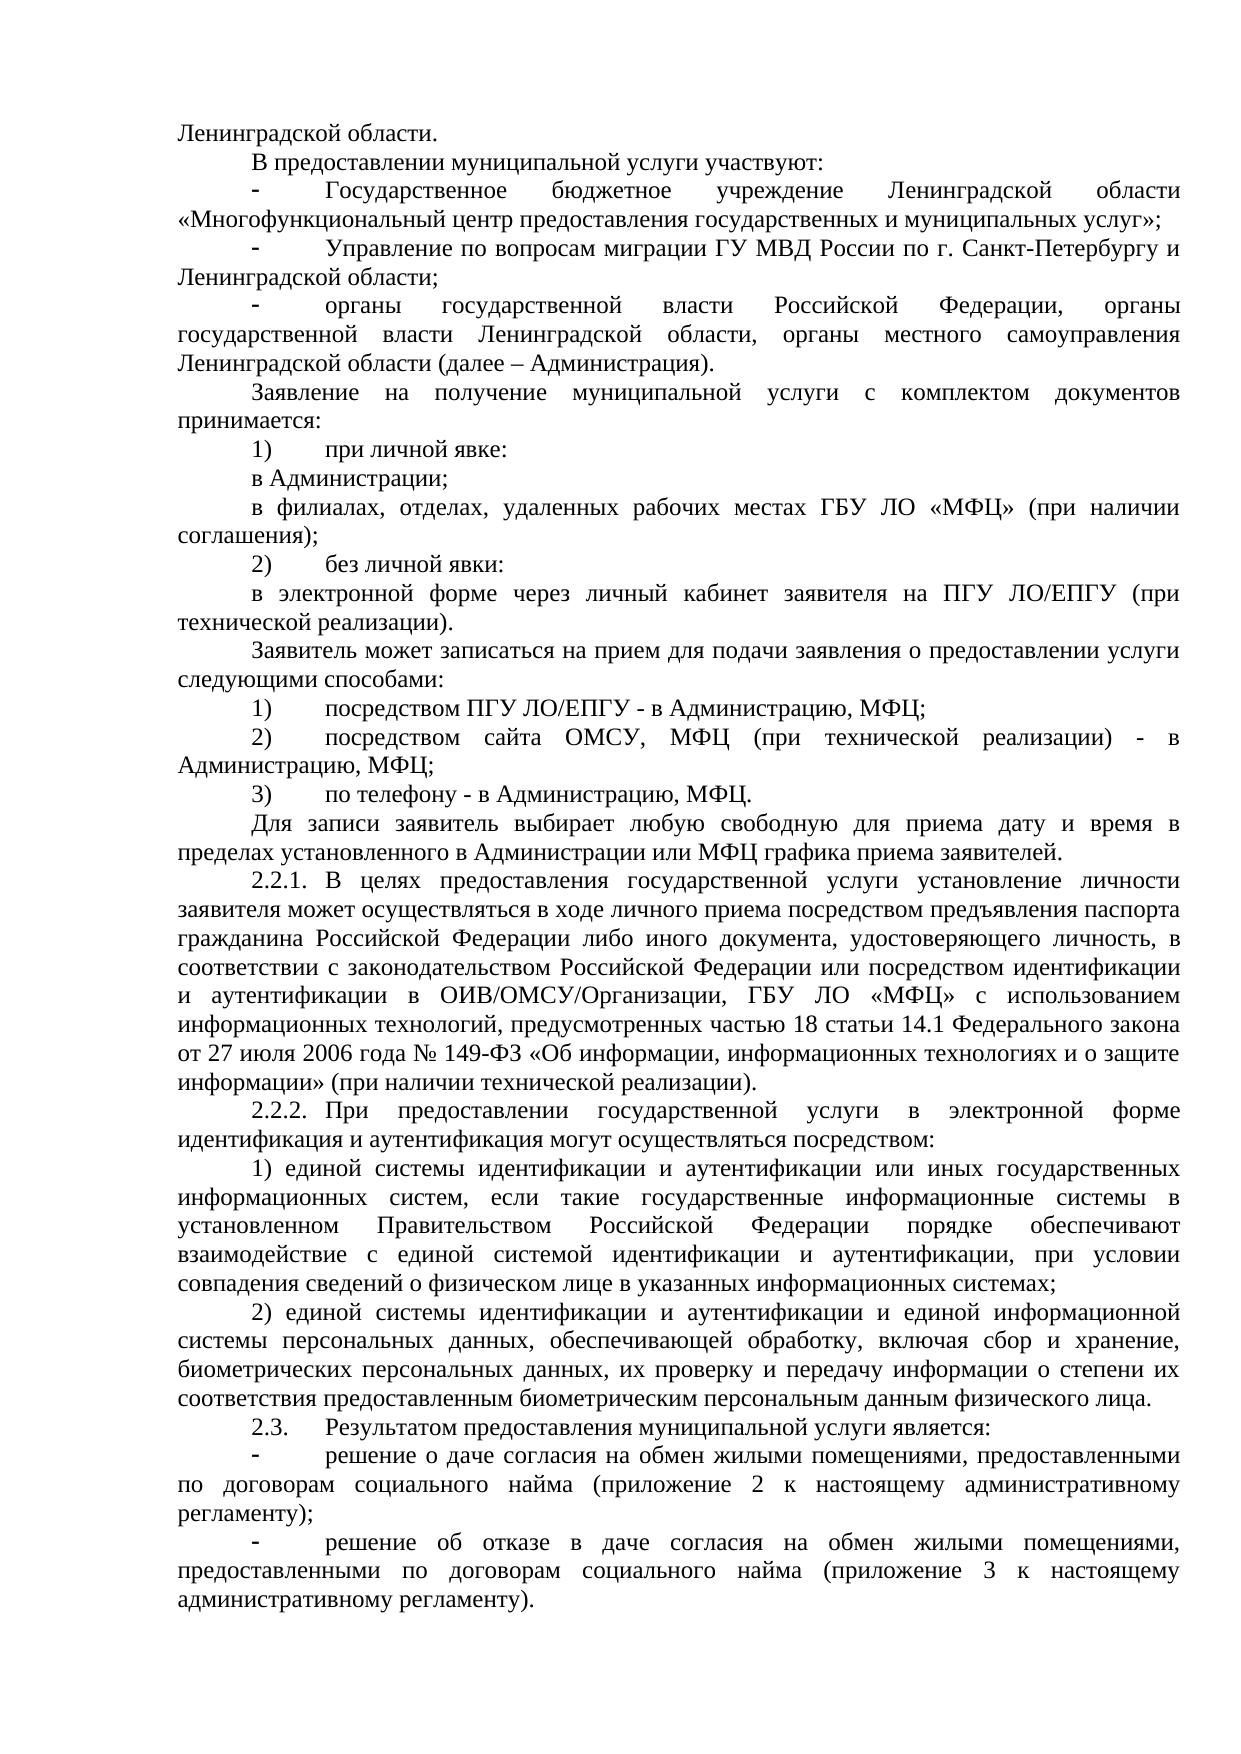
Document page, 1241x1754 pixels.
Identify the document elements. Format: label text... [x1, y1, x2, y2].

text В предоставлении муниципальной услуги участвуют: [177, 147, 1181, 176]
text 2) единой системы идентификации и аутентификации и единой информационной системы персональных данных, обеспечивающей обработку, включая сбор и хранение, биометрических персональных данных, их проверку и передачу информации о степени их соответствия предоставленным биометрическим персональным данным физического лица. [177, 1297, 1181, 1412]
text в электронной форме через личный кабинет заявителя на ПГУ ЛО/ЕПГУ (при технической реализации). [177, 578, 1181, 636]
text Заявитель может записаться на прием для подачи заявления о предоставлении услуги следующими способами: [177, 636, 1181, 693]
text в филиалах, отделах, удаленных рабочих местах ГБУ ЛО «МФЦ» (при наличии соглашения); [177, 492, 1181, 549]
list При предоставлении государственной услуги в электронной форме идентификация и аутентификация могут осуществляться посредством: [177, 1096, 1181, 1153]
list Результатом предоставления муниципальной услуги является: [177, 1412, 1181, 1441]
text в Администрации; [177, 463, 1181, 492]
list органы государственной власти Российской Федерации, органы государственной власти Ленинградской области, органы местного самоуправления Ленинградской области (далее – Администрация). [177, 291, 1181, 377]
list В целях предоставления государственной услуги установление личности заявителя может осуществляться в ходе личного приема посредством предъявления паспорта гражданина Российской Федерации либо иного документа, удостоверяющего личность, в соответствии с законодательством Российской Федерации или посредством идентификации и аутентификации в ОИВ/ОМСУ/Организации, ГБУ ЛО «МФЦ» с использованием информационных технологий, предусмотренных частью 18 статьи 14.1 Федерального закона от 27 июля 2006 года № 149-ФЗ «Об информации, информационных технологиях и о защите информации» (при наличии технической реализации). [177, 866, 1181, 1096]
list по телефону - в Администрацию, МФЦ. [177, 779, 1181, 808]
text Заявление на получение муниципальной услуги с комплектом документов принимается: [177, 377, 1181, 434]
text Для записи заявитель выбирает любую свободную для приема дату и время в пределах установленного в Администрации или МФЦ графика приема заявителей. [177, 808, 1181, 866]
list посредством сайта ОМСУ, МФЦ (при технической реализации) - в Администрацию, МФЦ; [177, 722, 1181, 779]
list без личной явки: [177, 549, 1181, 578]
list Государственное бюджетное учреждение Ленинградской области «Многофункциональный центр предоставления государственных и муниципальных услуг»; [177, 176, 1181, 233]
text 1) единой системы идентификации и аутентификации или иных государственных информационных систем, если такие государственные информационные системы в установленном Правительством Российской Федерации порядке обеспечивают взаимодействие с единой системой идентификации и аутентификации, при условии совпадения сведений о физическом лице в указанных информационных системах; [177, 1153, 1181, 1297]
list посредством ПГУ ЛО/ЕПГУ - в Администрацию, МФЦ; [177, 693, 1181, 722]
list при личной явке: [177, 434, 1181, 463]
list решение об отказе в даче согласия на обмен жилыми помещениями, предоставленными по договорам социального найма (приложение 3 к настоящему административному регламенту). [177, 1527, 1181, 1613]
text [177, 118, 1181, 147]
list Управление по вопросам миграции ГУ МВД России по г. Санкт-Петербургу и Ленинградской области; [177, 233, 1181, 291]
list решение о даче согласия на обмен жилыми помещениями, предоставленными по договорам социального найма (приложение 2 к настоящему административному регламенту); [177, 1441, 1181, 1527]
